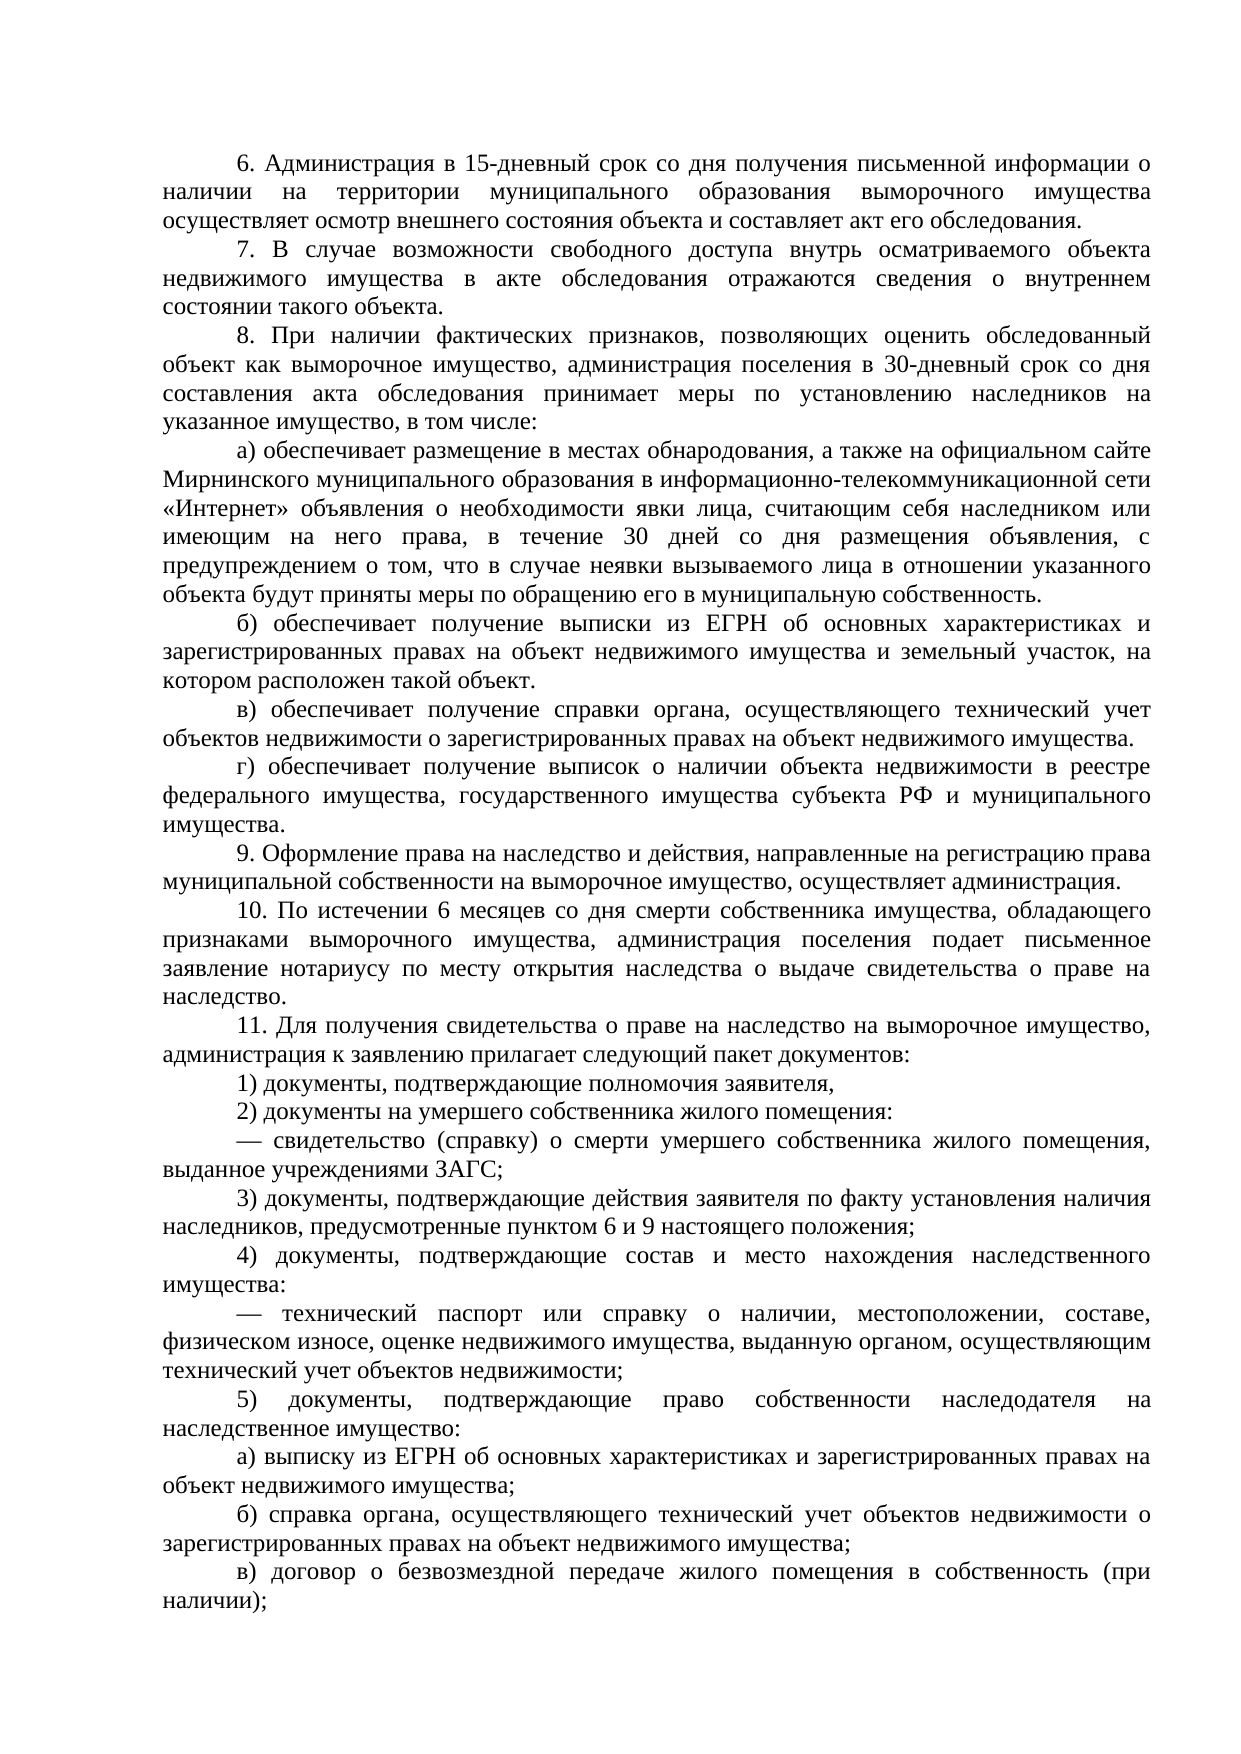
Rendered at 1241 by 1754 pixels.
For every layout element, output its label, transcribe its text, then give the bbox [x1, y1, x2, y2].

text 1) документы, подтверждающие полномочия заявителя, [162, 1068, 1152, 1096]
text б) обеспечивает получение выписки из ЕГРН об основных характеристиках и зарегистрированных правах на объект недвижимого имущества и земельный участок, на котором расположен такой объект. [162, 608, 1152, 694]
text — технический паспорт или справку о наличии, местоположении, составе, физическом износе, оценке недвижимого имущества, выданную органом, осуществляющим технический учет объектов недвижимости; [162, 1298, 1152, 1384]
text в) договор о безвозмездной передаче жилого помещения в собственность (при наличии); [162, 1556, 1152, 1614]
text 7. В случае возможности свободного доступа внутрь осматриваемого объекта недвижимого имущества в акте обследования отражаются сведения о внутреннем состоянии такого объекта. [162, 234, 1152, 320]
text 11. Для получения свидетельства о праве на наследство на выморочное имущество, администрация к заявлению прилагает следующий пакет документов: [162, 1010, 1152, 1068]
text 9. Оформление права на наследство и действия, направленные на регистрацию права муниципальной собственности на выморочное имущество, осуществляет администрация. [162, 838, 1152, 895]
text 5) документы, подтверждающие право собственности наследодателя на наследственное имущество: [162, 1384, 1152, 1441]
text в) обеспечивает получение справки органа, осуществляющего технический учет объектов недвижимости о зарегистрированных правах на объект недвижимого имущества. [162, 694, 1152, 751]
text а) выписку из ЕГРН об основных характеристиках и зарегистрированных правах на объект недвижимого имущества; [162, 1441, 1152, 1499]
text — свидетельство (справку) о смерти умершего собственника жилого помещения, выданное учреждениями ЗАГС; [162, 1125, 1152, 1183]
text 6. Администрация в 15-дневный срок со дня получения письменной информации о наличии на территории муниципального образования выморочного имущества осуществляет осмотр внешнего состояния объекта и составляет акт его обследования. [162, 148, 1152, 234]
text б) справка органа, осуществляющего технический учет объектов недвижимости о зарегистрированных правах на объект недвижимого имущества; [162, 1499, 1152, 1556]
text 4) документы, подтверждающие состав и место нахождения наследственного имущества: [162, 1240, 1152, 1298]
text 10. По истечении 6 месяцев со дня смерти собственника имущества, обладающего признаками выморочного имущества, администрация поселения подает письменное заявление нотариусу по месту открытия наследства о выдаче свидетельства о праве на наследство. [162, 895, 1152, 1010]
text а) обеспечивает размещение в местах обнародования, а также на официальном сайте Мирнинского муниципального образования в информационно-телекоммуникационной сети «Интернет» объявления о необходимости явки лица, считающим себя наследником или имеющим на него права, в течение 30 дней со дня размещения объявления, с предупреждением о том, что в случае неявки вызываемого лица в отношении указанного объекта будут приняты меры по обращению его в муниципальную собственность. [162, 435, 1152, 608]
text 3) документы, подтверждающие действия заявителя по факту установления наличия наследников, предусмотренные пунктом 6 и 9 настоящего положения; [162, 1183, 1152, 1240]
text г) обеспечивает получение выписок о наличии объекта недвижимости в реестре федерального имущества, государственного имущества субъекта РФ и муниципального имущества. [162, 751, 1152, 838]
text 2) документы на умершего собственника жилого помещения: [162, 1096, 1152, 1125]
text 8. При наличии фактических признаков, позволяющих оценить обследованный объект как выморочное имущество, администрация поселения в 30-дневный срок со дня составления акта обследования принимает меры по установлению наследников на указанное имущество, в том числе: [162, 320, 1152, 435]
